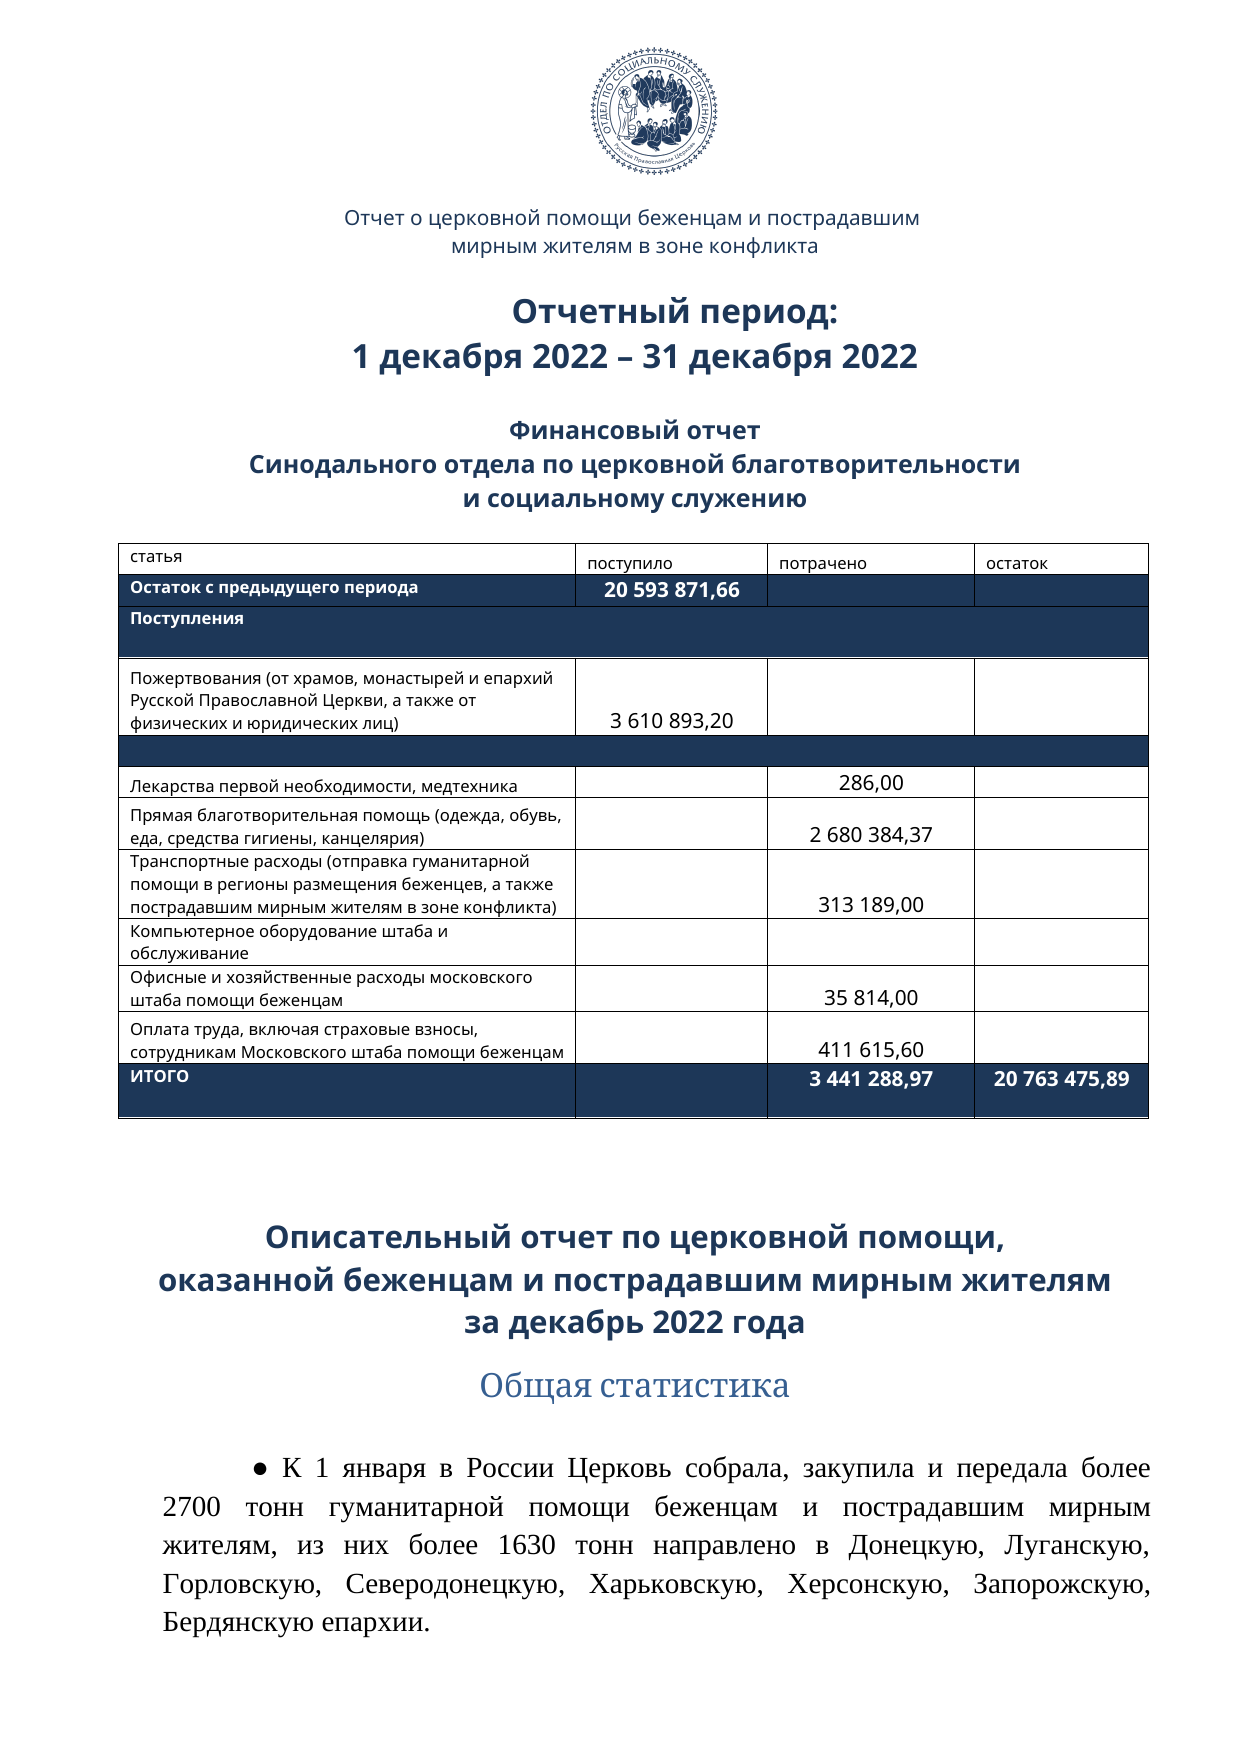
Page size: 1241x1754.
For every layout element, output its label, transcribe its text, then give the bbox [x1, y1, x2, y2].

table_cell [768, 659, 974, 734]
table_cell Компьютерное оборудование штаба и обслуживание [119, 919, 575, 965]
table_cell ИТОГО [119, 1064, 575, 1117]
text Описательный отчет по церковной помощи, [118, 1215, 1152, 1258]
table_cell [975, 919, 1148, 965]
table_header поступило [576, 544, 767, 574]
table_cell [975, 1012, 1148, 1063]
text за декабрь 2022 года [118, 1300, 1152, 1343]
table_cell 35 814,00 [768, 966, 974, 1011]
table_cell 313 189,00 [768, 850, 974, 918]
table_cell [975, 966, 1148, 1011]
table_cell Оплата труда, включая страховые взносы, сотрудникам Московского штаба помощи беженцам [119, 1012, 575, 1063]
table_cell [975, 659, 1148, 734]
text оказанной беженцам и пострадавшим мирным жителям [118, 1258, 1152, 1300]
table_cell Офисные и хозяйственные расходы московского штаба помощи беженцам [119, 966, 575, 1011]
table_cell [768, 575, 974, 606]
table_cell [768, 919, 974, 965]
table_cell 20 763 475,89 [975, 1064, 1148, 1117]
text и социальному служению [118, 481, 1152, 515]
table_cell Пожертвования (от храмов, монастырей и епархий Русской Православной Церкви, а также от физических и юридических лиц) [119, 659, 575, 734]
table_cell [975, 767, 1148, 797]
table_cell 2 680 384,37 [768, 798, 974, 849]
table_cell Транспортные расходы (отправка гуманитарной помощи в регионы размещения беженцев, а также пострадавшим мирным жителям в зоне конфликта) [119, 850, 575, 918]
table_cell 3 441 288,97 [768, 1064, 974, 1117]
table_cell Лекарства первой необходимости, медтехника [119, 767, 575, 797]
subtitle Общая статистика [118, 1368, 1152, 1406]
table_header статья [119, 544, 575, 574]
table_cell [975, 575, 1148, 606]
table_cell [576, 1064, 767, 1117]
text Отчетный период: 1 декабря 2022 – 31 декабря 2022 [118, 288, 1152, 378]
table_cell Остаток с предыдущего периода [119, 575, 575, 606]
table_cell [576, 919, 767, 965]
table_cell 286,00 [768, 767, 974, 797]
table_cell [576, 767, 767, 797]
table_cell [576, 966, 767, 1011]
table_header остаток [975, 544, 1148, 574]
table_cell 411 615,60 [768, 1012, 974, 1063]
table_cell 3 610 893,20 [576, 659, 767, 734]
table_cell [119, 736, 1148, 766]
picture [590, 47, 718, 175]
text Финансовый отчет [118, 412, 1152, 447]
table_cell [576, 1012, 767, 1063]
table_cell [975, 850, 1148, 918]
table_cell [576, 798, 767, 849]
table_cell [975, 798, 1148, 849]
table_cell Прямая благотворительная помощь (одежда, обувь, еда, средства гигиены, канцелярия) [119, 798, 575, 849]
table_cell [576, 850, 767, 918]
table_cell 20 593 871,66 [576, 575, 767, 606]
text Синодального отдела по церковной благотворительности [118, 447, 1152, 481]
text ● К 1 января в России Церковь собрала, закупила и передала более 2700 тонн гуманитарной помощи беженцам и пострадавшим мирным жителям, из них более 1630 тонн направлено в Донецкую, Луганскую, Горловскую, Северодонецкую, Харьковскую, Херсонскую, Запорожскую, Бердянскую епархии. [162, 1450, 1152, 1638]
table_cell Поступления [119, 607, 1148, 657]
table_header потрачено [768, 544, 974, 574]
